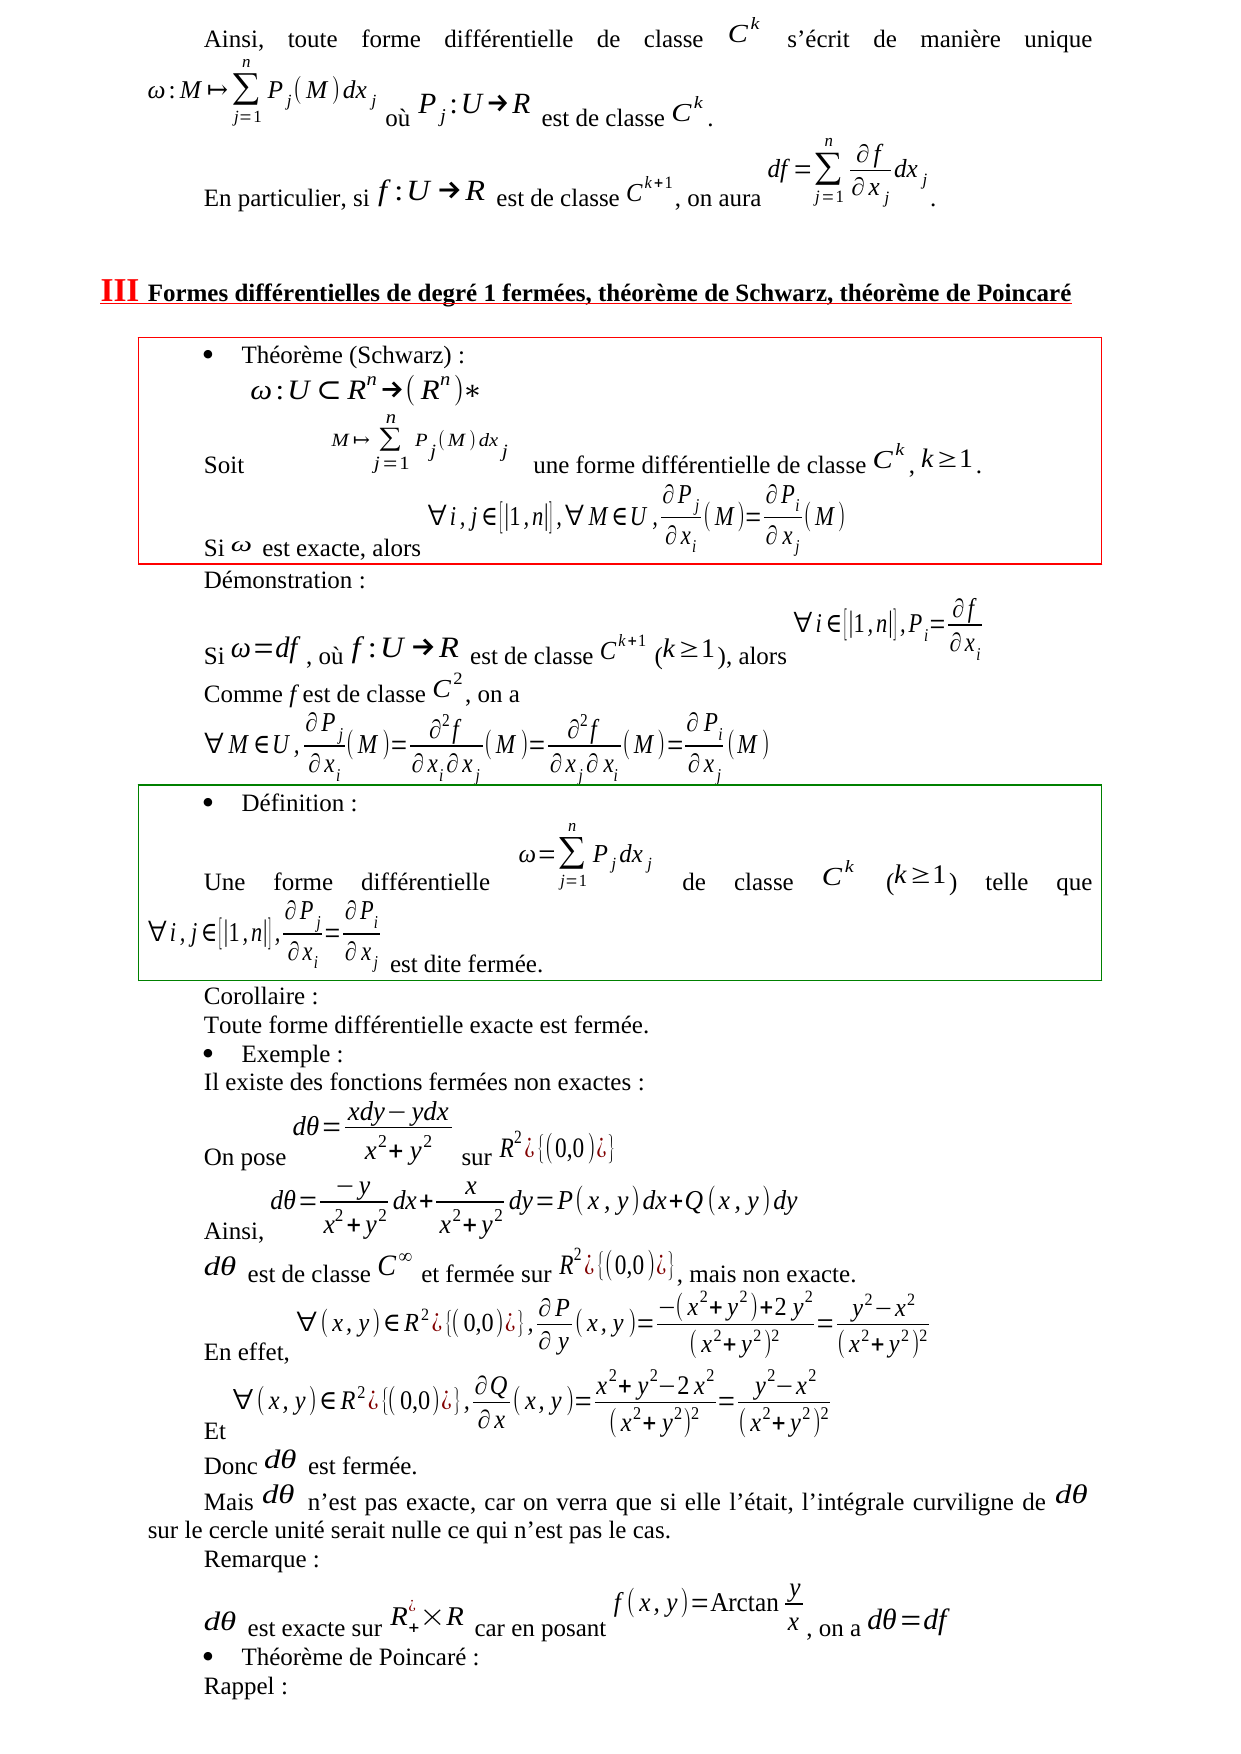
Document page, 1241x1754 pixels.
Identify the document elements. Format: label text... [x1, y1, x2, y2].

text En particulier, si est de classe , on aura . [148, 132, 1093, 212]
text Démonstration : [148, 565, 1093, 594]
list Théorème de Poincaré : [204, 1642, 1093, 1671]
text Comme f est de classe , on a [148, 669, 1093, 708]
list Exemple : [204, 1039, 1093, 1067]
text Rappel : [148, 1671, 1093, 1700]
text est de classe et fermée sur , mais non exacte. [148, 1244, 1093, 1287]
text Si est exacte, alors [139, 479, 1101, 563]
text Ainsi, [148, 1170, 1093, 1244]
text Si , où est de classe (), alors [148, 594, 1093, 669]
text En effet, [148, 1287, 1093, 1366]
text Soit une forme différentielle de classe , . [148, 369, 1093, 479]
text Formes différentielles de degré 1 fermées, théorème de Schwarz, théorème de Poincaré [148, 270, 1093, 308]
text Corollaire : [148, 981, 1093, 1010]
text Remarque : [148, 1544, 1093, 1573]
text Et [148, 1366, 1093, 1445]
text Ainsi, toute forme différentielle de classe s’écrit de manière unique où est de classe . [148, 15, 1093, 132]
text est exacte sur car en posant , on a [148, 1573, 1093, 1642]
text On pose sur [148, 1096, 1093, 1170]
text Donc est fermée. [148, 1445, 1093, 1480]
text Toute forme différentielle exacte est fermée. [148, 1010, 1093, 1039]
list Théorème (Schwarz) : [139, 338, 1101, 369]
text Une forme différentielle de classe () telle que est dite fermée. [139, 817, 1101, 980]
list Définition : [139, 786, 1101, 817]
text Mais n’est pas exacte, car on verra que si elle l’était, l’intégrale curviligne de sur le cercle unité serait nulle ce qui n’est pas le cas. [148, 1480, 1093, 1544]
text Il existe des fonctions fermées non exactes : [148, 1067, 1093, 1096]
